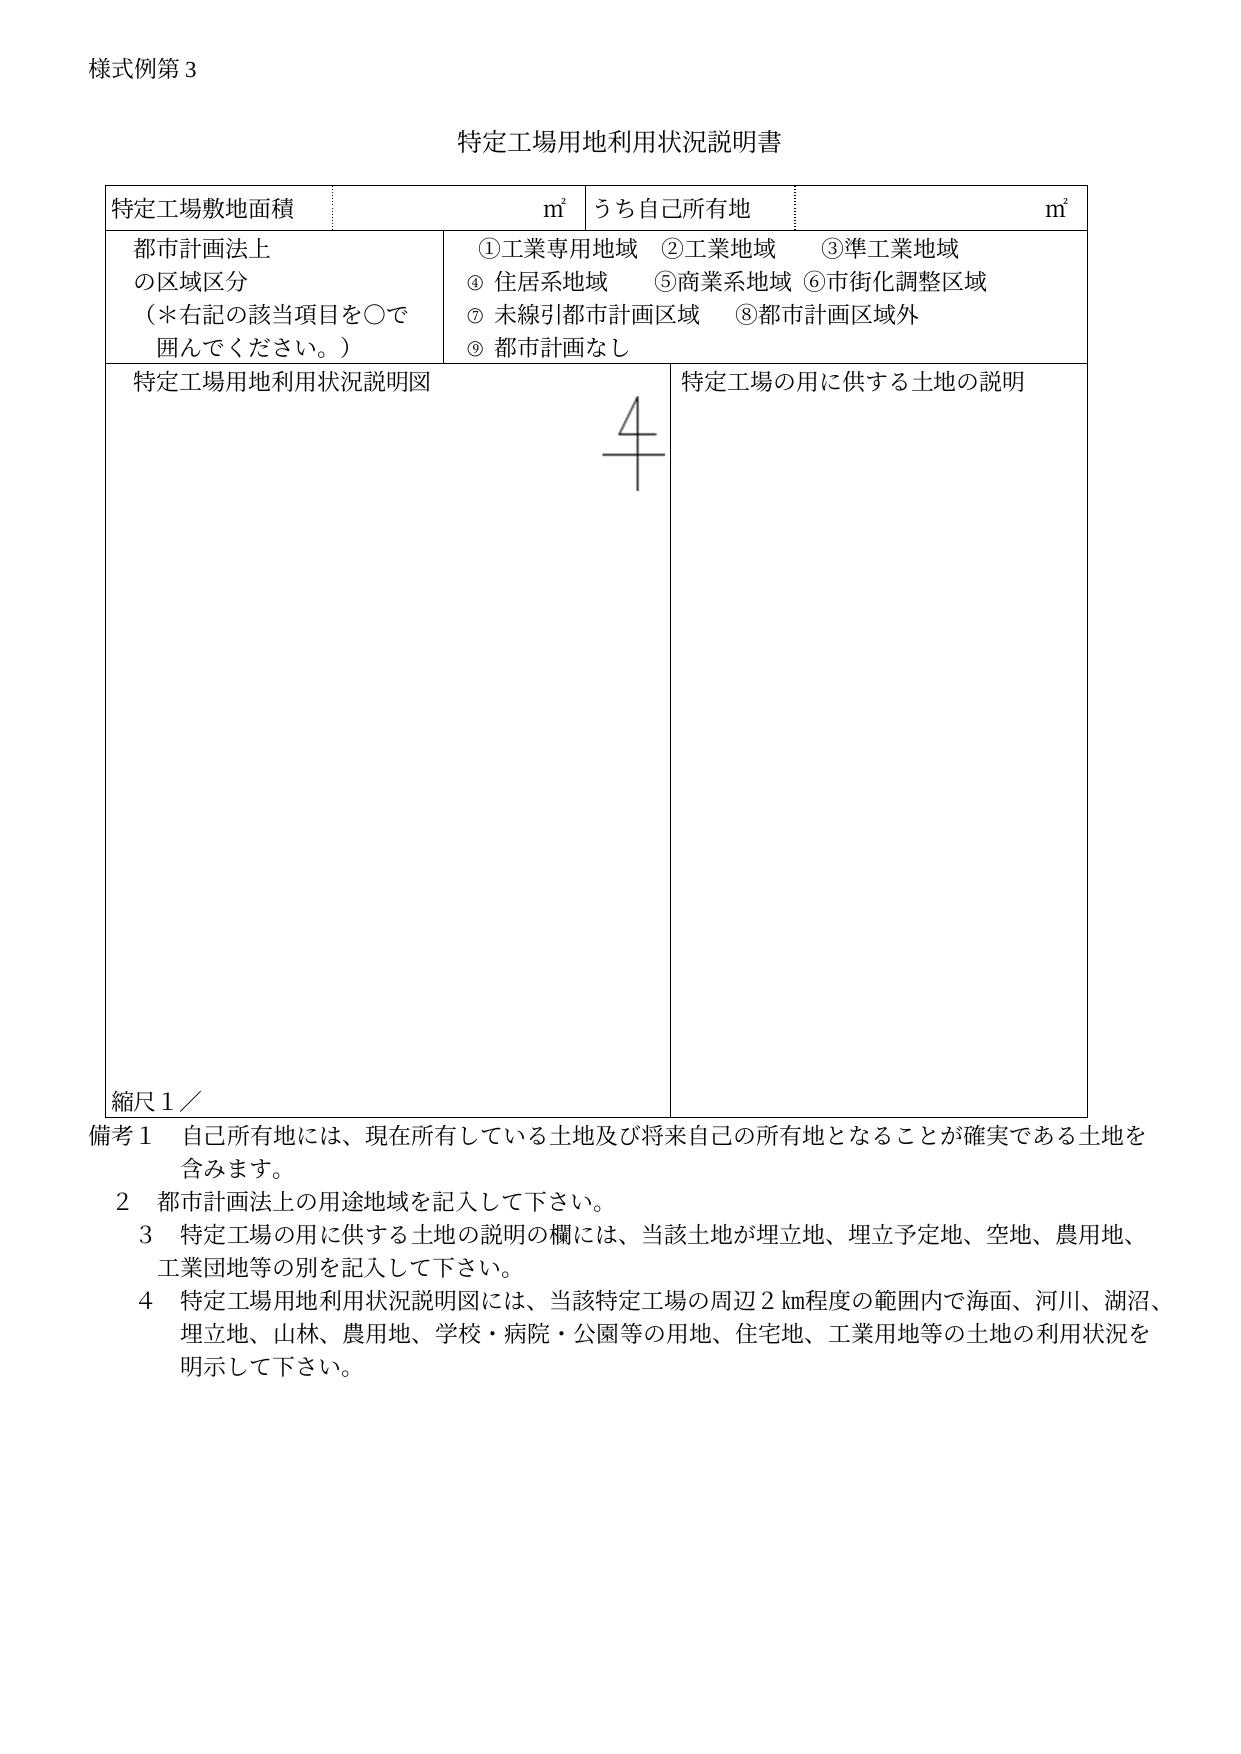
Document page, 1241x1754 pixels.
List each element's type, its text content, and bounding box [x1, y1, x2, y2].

text ２ 都市計画法上の用途地域を記入して下さい。 [89, 1184, 1152, 1217]
table_cell 都市計画法上 の区域区分 （＊右記の該当項目を○で 囲んでください。） [106, 231, 443, 363]
picture [602, 396, 666, 491]
table_cell 特定工場の用に供する土地の説明 [671, 364, 1087, 1117]
table_cell ①工業専用地域 ②工業地域 ③準工業地域 ④住居系地域 ⑤商業系地域 ⑥市街化調整区域 ⑦未線引都市計画区域 ⑧都市計画区域外 ⑨都市計画なし [444, 231, 1087, 363]
text 特定工場用地利用状況説明書 [89, 123, 1152, 159]
text ３ 特定工場の用に供する土地の説明の欄には、当該土地が埋立地、埋立予定地、空地、農用地、工業団地等の別を記入して下さい。 [89, 1217, 1152, 1283]
table_header ㎡ [332, 186, 585, 230]
text ４ 特定工場用地利用状況説明図には、当該特定工場の周辺２㎞程度の範囲内で海面、河川、湖沼、埋立地、山林、農用地、学校・病院・公園等の用地、住宅地、工業用地等の土地の利用状況を明示して下さい。 [89, 1283, 1152, 1382]
table_header ㎡ [795, 186, 1087, 230]
table_header うち自己所有地 [586, 186, 795, 230]
text 様式例第3 [89, 59, 1152, 82]
table_header 特定工場敷地面積 [106, 186, 332, 230]
text 備考１ 自己所有地には、現在所有している土地及び将来自己の所有地となることが確実である土地を含みます。 [89, 1118, 1152, 1184]
table_cell 特定工場用地利用状況説明図 縮尺１／ [106, 364, 670, 1117]
